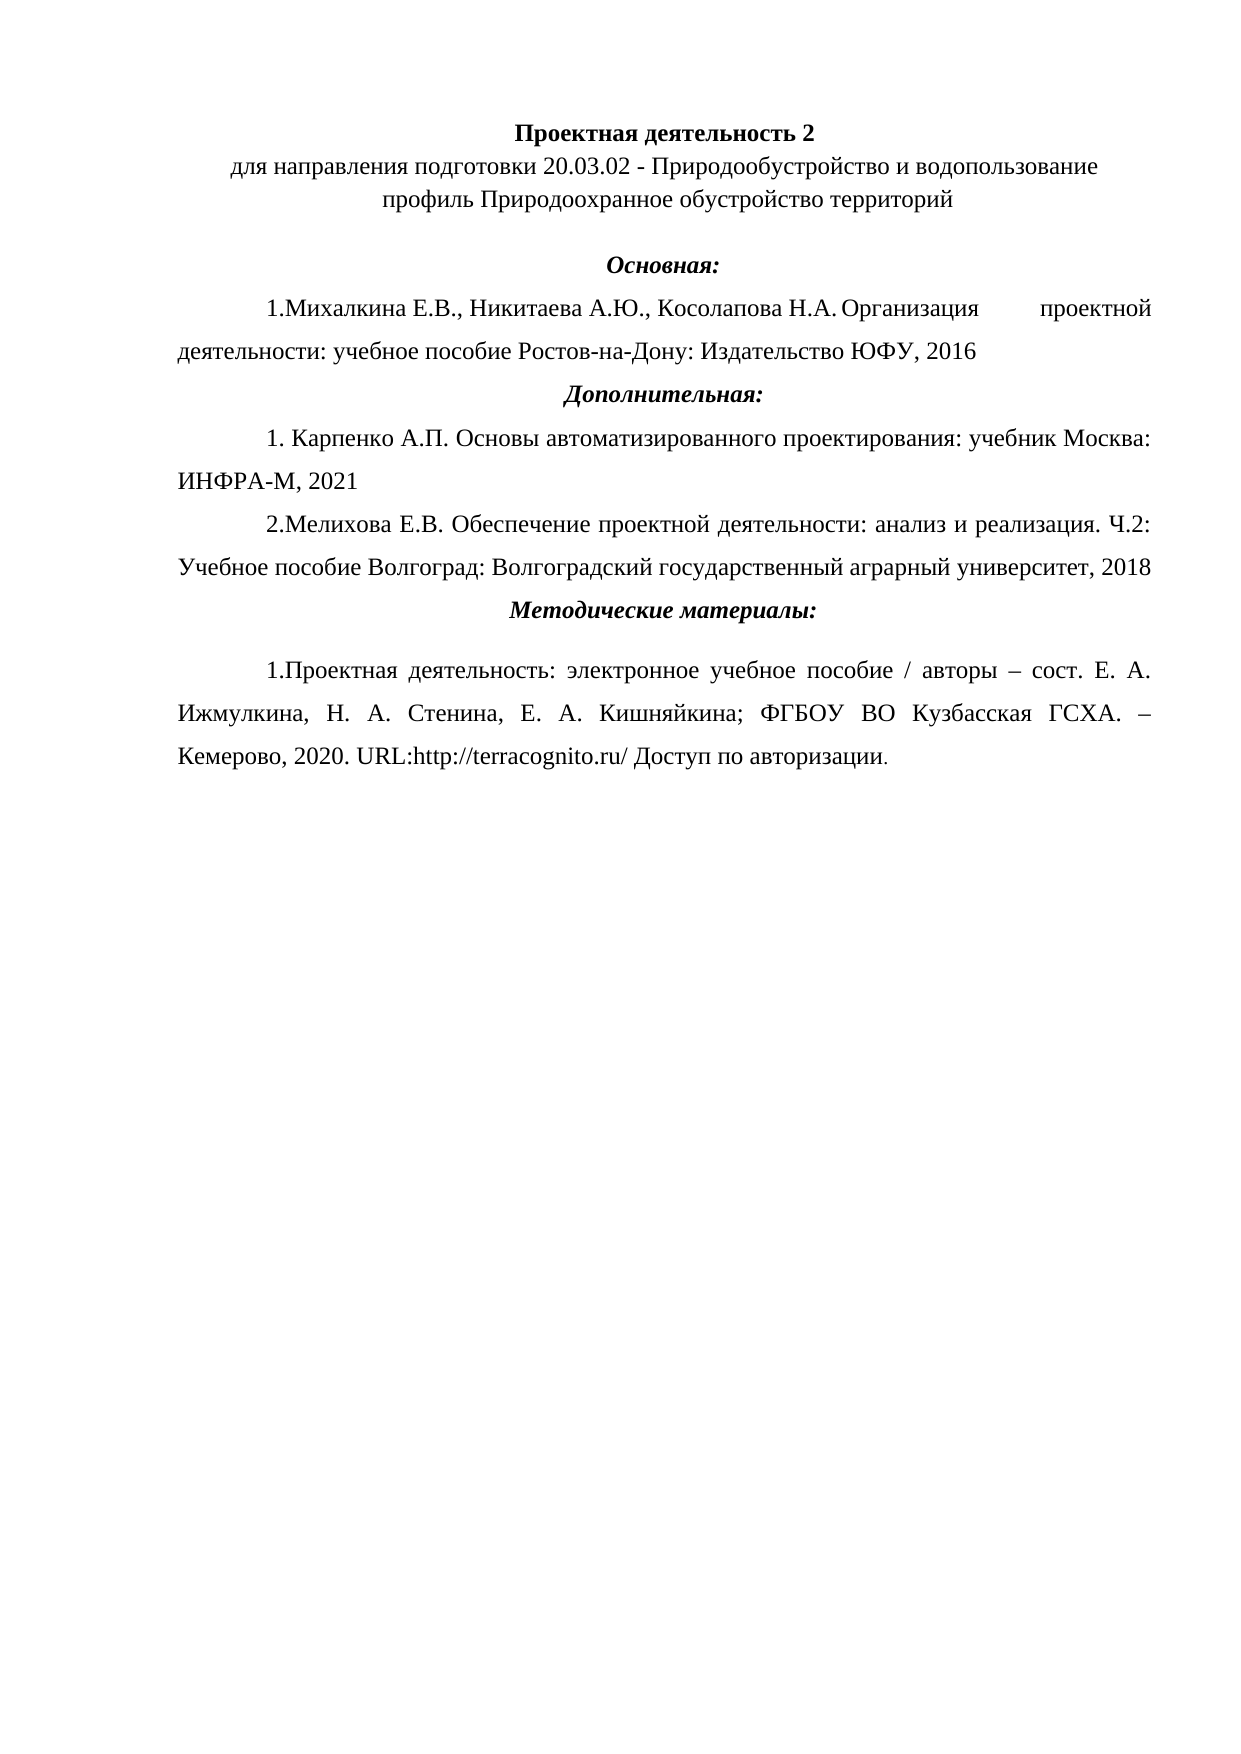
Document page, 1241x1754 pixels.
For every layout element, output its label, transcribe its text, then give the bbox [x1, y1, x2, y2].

text для направления подготовки 20.03.02 - Природообустройство и водопользование [177, 151, 1152, 180]
text 1. Карпенко А.П. Основы автоматизированного проектирования: учебник Москва: ИНФРА-М, 2021 [177, 423, 1152, 494]
text 1.Михалкина Е.В., Никитаева А.Ю., Косолапова Н.А. Организация проектной деятельности: учебное пособие Ростов-на-Дону: Издательство ЮФУ, 2016 [177, 293, 1152, 365]
text 2.Мелихова Е.В. Обеспечение проектной деятельности: анализ и реализация. Ч.2: Учебное пособие Волгоград: Волгоградский государственный аграрный университет, 2018 [177, 509, 1152, 581]
text 1.Проектная деятельность: электронное учебное пособие / авторы – сост. Е. А. Ижмулкина, Н. А. Стенина, Е. А. Кишняйкина; ФГБОУ ВО Кузбасская ГСХА. – Кемерово, 2020. URL:http://terracognito.ru/ Доступ по авторизации. [177, 655, 1152, 770]
text Методические материалы: [177, 595, 1152, 624]
text Основная: [177, 250, 1152, 279]
text профиль Природоохранное обустройство территорий [177, 184, 1152, 213]
text Проектная деятельность 2 [177, 118, 1152, 147]
text Дополнительная: [177, 379, 1152, 408]
